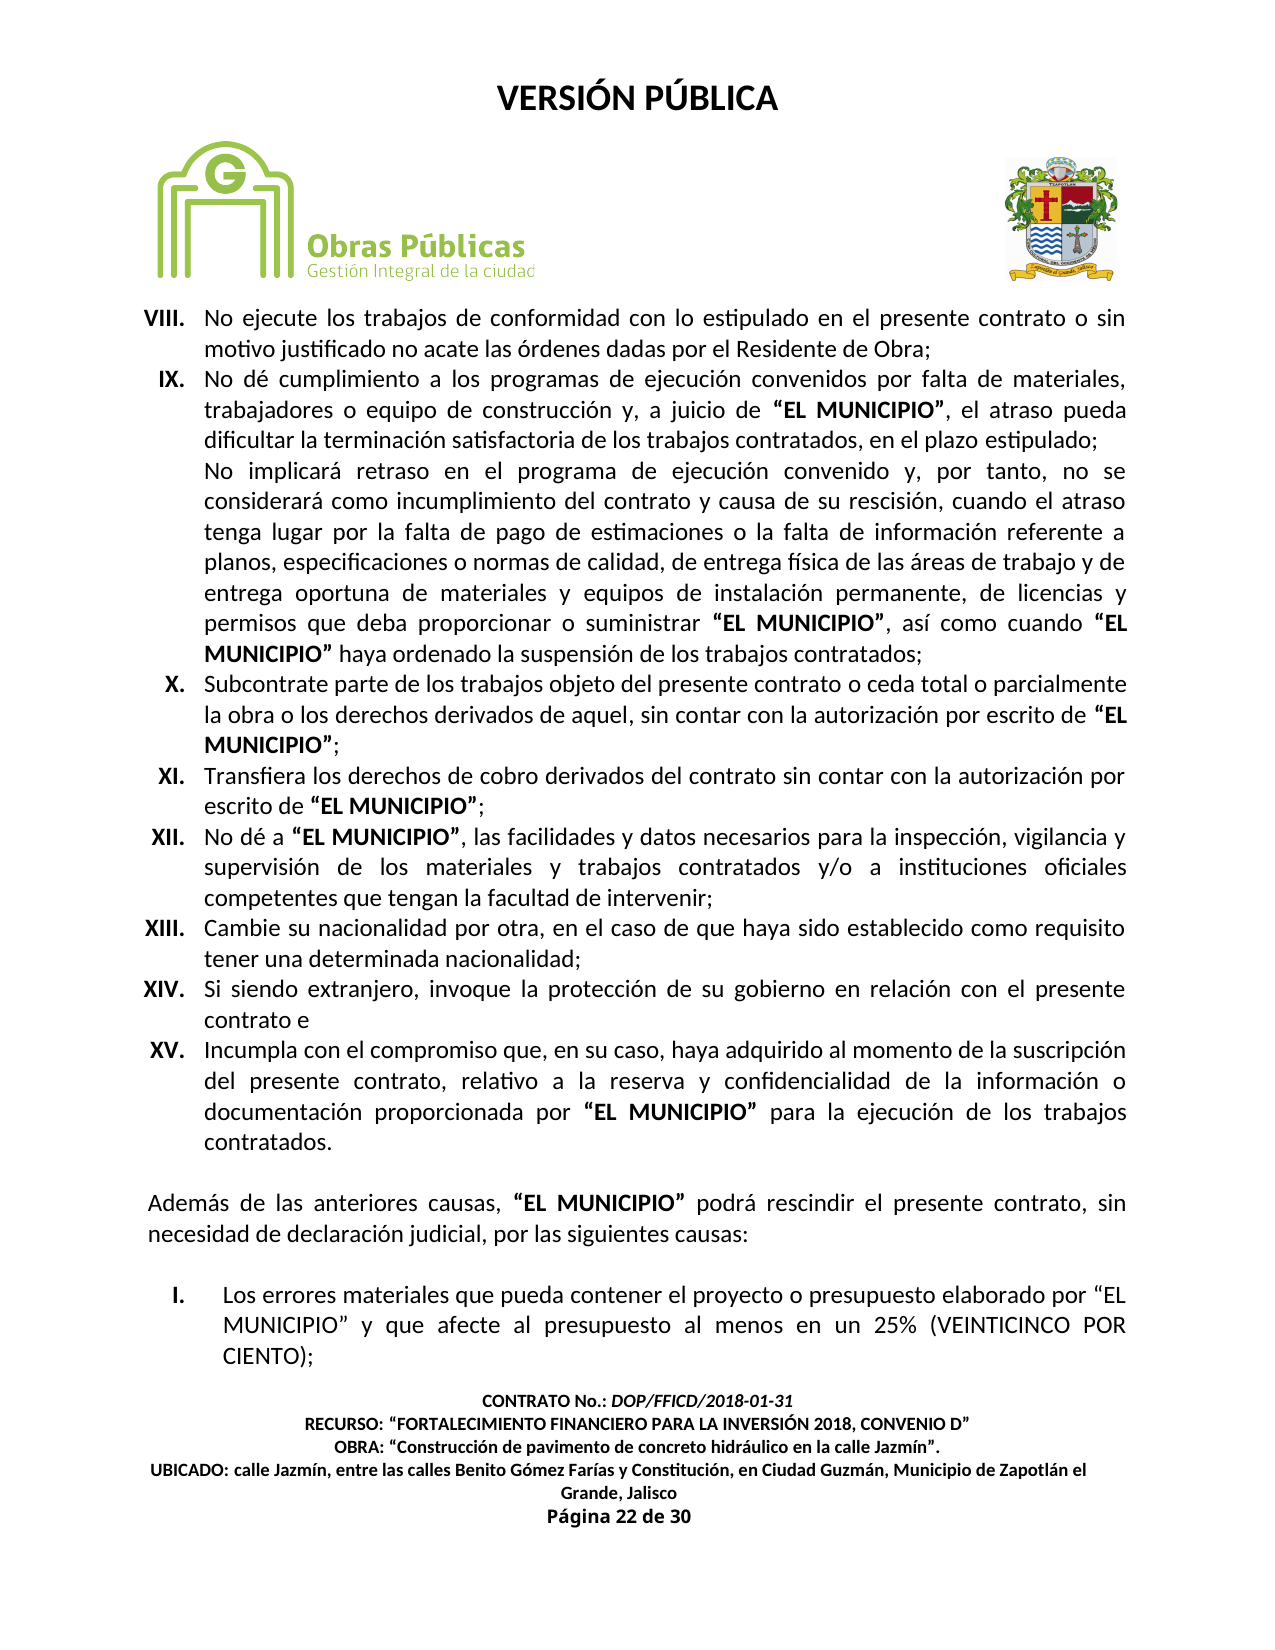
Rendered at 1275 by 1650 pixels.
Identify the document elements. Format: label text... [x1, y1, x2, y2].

text No implicará retraso en el programa de ejecución convenido y, por tanto, no se considerará como incumplimiento del contrato y causa de su rescisión, cuando el atraso tenga lugar por la falta de pago de estimaciones o la falta de información referente a planos, especificaciones o normas de calidad, de entrega física de las áreas de trabajo y de entrega oportuna de materiales y equipos de instalación permanente, de licencias y permisos que deba proporcionar o suministrar “EL MUNICIPIO”, así como cuando “EL MUNICIPIO” haya ordenado la suspensión de los trabajos contratados; [204, 455, 1127, 668]
list Incumpla con el compromiso que, en su caso, haya adquirido al momento de la suscripción del presente contrato, relativo a la reserva y confidencialidad de la información o documentación proporcionada por “EL MUNICIPIO” para la ejecución de los trabajos contratados. [185, 1035, 1127, 1157]
text Además de las anteriores causas, “EL MUNICIPIO” podrá rescindir el presente contrato, sin necesidad de declaración judicial, por las siguientes causas: [148, 1187, 1127, 1248]
list Transfiera los derechos de cobro derivados del contrato sin contar con la autorización por escrito de “EL MUNICIPIO”; [185, 760, 1127, 821]
picture [1005, 157, 1118, 281]
list No dé a “EL MUNICIPIO”, las facilidades y datos necesarios para la inspección, vigilancia y supervisión de los materiales y trabajos contratados y/o a instituciones oficiales competentes que tengan la facultad de intervenir; [185, 821, 1127, 913]
list No dé cumplimiento a los programas de ejecución convenidos por falta de materiales, trabajadores o equipo de construcción y, a juicio de “EL MUNICIPIO”, el atraso pueda dificultar la terminación satisfactoria de los trabajos contratados, en el plazo estipulado; [185, 363, 1127, 455]
list No ejecute los trabajos de conformidad con lo estipulado en el presente contrato o sin motivo justificado no acate las órdenes dadas por el Residente de Obra; [185, 302, 1127, 363]
list Los errores materiales que pueda contener el proyecto o presupuesto elaborado por “EL MUNICIPIO” y que afecte al presupuesto al menos en un 25% (VEINTICINCO POR CIENTO); [185, 1279, 1127, 1370]
list Si siendo extranjero, invoque la protección de su gobierno en relación con el presente contrato e [185, 974, 1127, 1035]
list Subcontrate parte de los trabajos objeto del presente contrato o ceda total o parcialmente la obra o los derechos derivados de aquel, sin contar con la autorización por escrito de “EL MUNICIPIO”; [185, 668, 1127, 760]
picture [157, 141, 535, 281]
list Cambie su nacionalidad por otra, en el caso de que haya sido establecido como requisito tener una determinada nacionalidad; [185, 913, 1127, 974]
